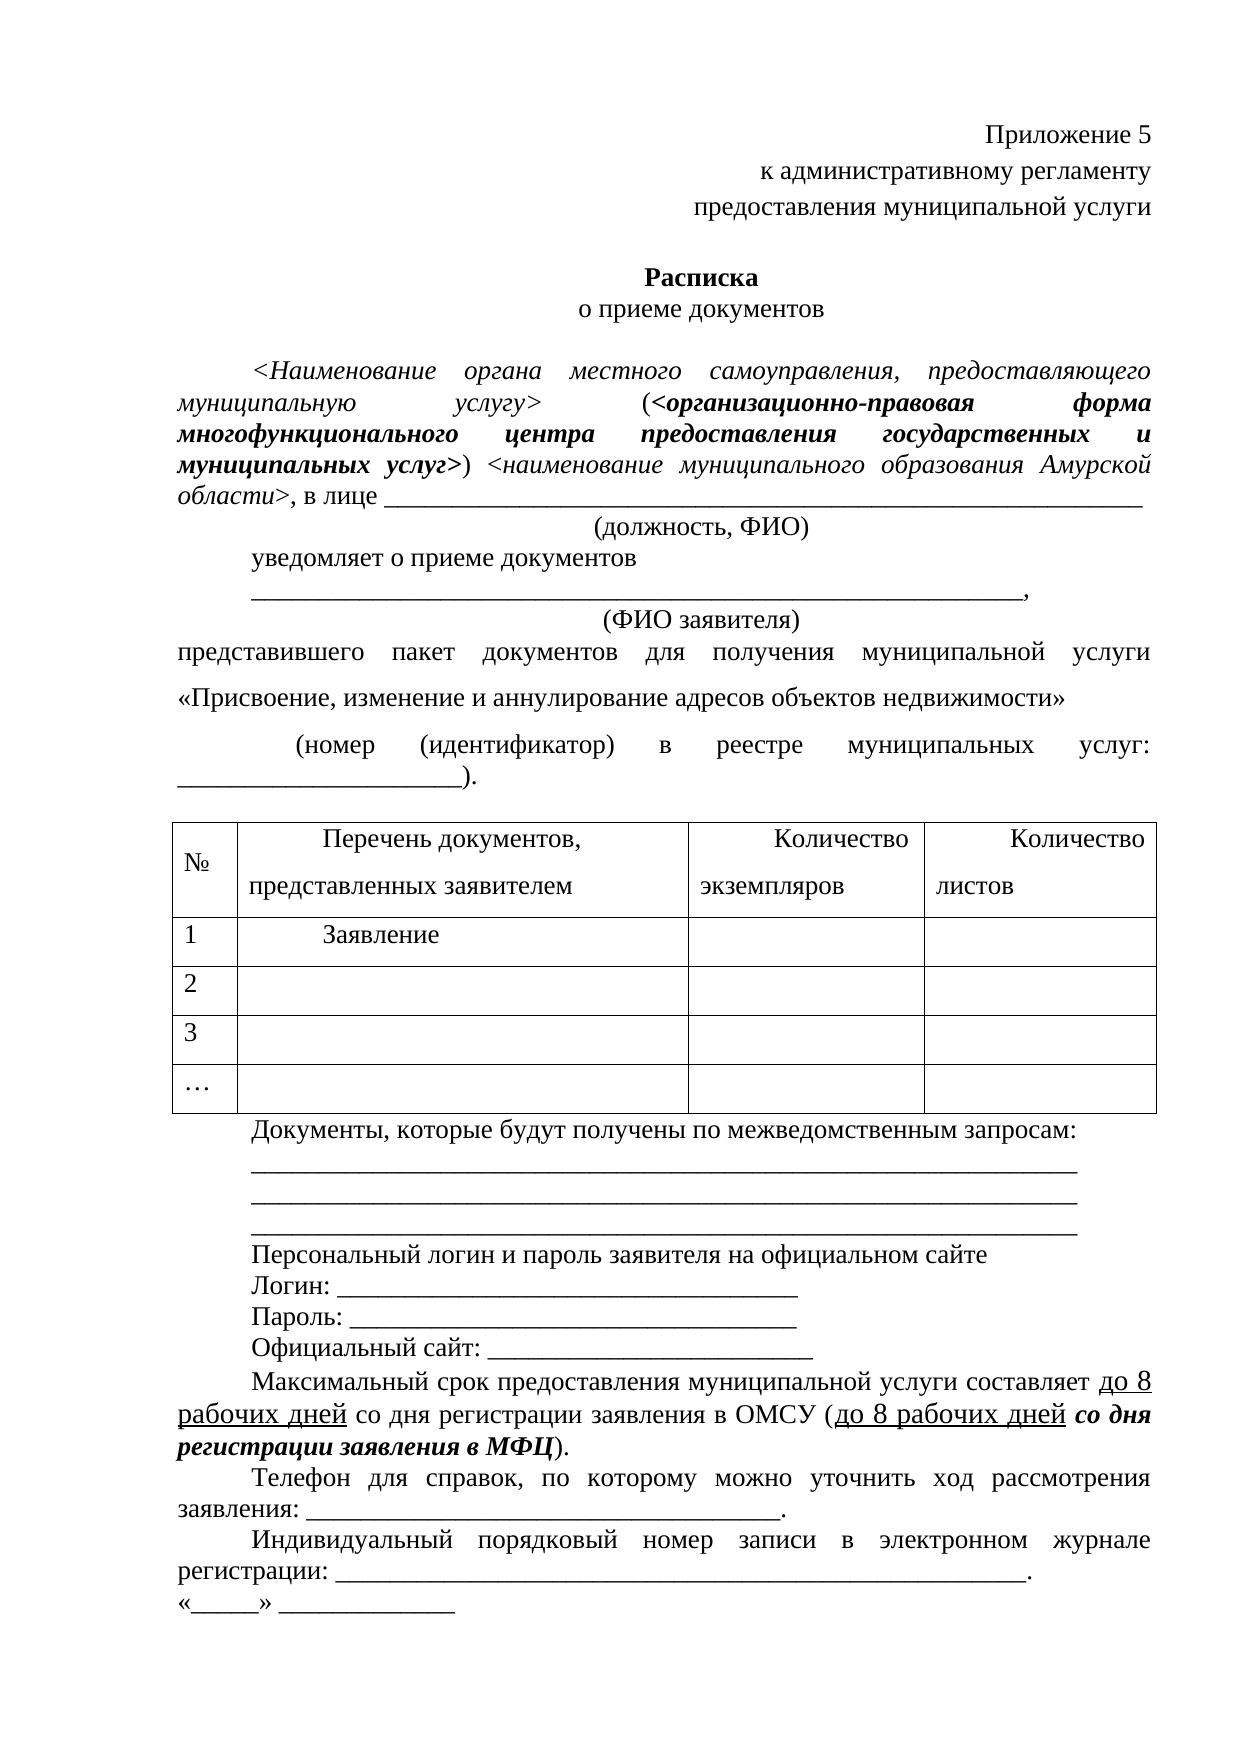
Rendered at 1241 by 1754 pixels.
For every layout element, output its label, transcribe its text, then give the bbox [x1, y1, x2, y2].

table_cell [925, 967, 1156, 1015]
text (должность, ФИО) [177, 510, 1152, 541]
text Логин: __________________________________ [177, 1269, 1152, 1300]
text _____________________________________________________________ [177, 1145, 1152, 1176]
text представившего пакет документов для получения муниципальной услуги «Присвоение, изменение и аннулирование адресов объектов недвижимости» [177, 635, 1152, 713]
text Расписка [177, 261, 1152, 292]
table_cell [689, 918, 924, 966]
text к административному регламенту [177, 154, 1152, 185]
table_cell [689, 967, 924, 1015]
text Официальный сайт: ________________________ [177, 1332, 1152, 1363]
table_cell 1 [173, 918, 237, 966]
text предоставления муниципальной услуги [177, 189, 1152, 221]
table_cell Заявление [238, 918, 688, 966]
table_header Количество экземпляров [689, 823, 924, 917]
text _____________________________________________________________ [177, 1176, 1152, 1207]
text Телефон для справок, по которому можно уточнить ход рассмотрения заявления: ___________________________________. [177, 1461, 1152, 1523]
table_cell [238, 1016, 688, 1064]
table_cell [238, 1065, 688, 1112]
text Пароль: _________________________________ [177, 1300, 1152, 1332]
text _________________________________________________________, [177, 572, 1152, 604]
table_cell [925, 918, 1156, 966]
table_header Количество листов [925, 823, 1156, 917]
table_header № [173, 823, 237, 917]
text уведомляет о приеме документов [177, 541, 1152, 572]
text (ФИО заявителя) [177, 604, 1152, 635]
table_cell … [173, 1065, 237, 1112]
table_cell 3 [173, 1016, 237, 1064]
text «_____» _____________ [177, 1586, 1152, 1617]
table_cell [689, 1065, 924, 1112]
text Максимальный срок предоставления муниципальной услуги составляет до 8 рабочих дней со дня регистрации заявления в ОМСУ (до 8 рабочих дней со дня регистрации заявления в МФЦ). [177, 1363, 1152, 1461]
text _____________________________________________________________ [177, 1207, 1152, 1238]
table_cell [925, 1065, 1156, 1112]
text о приеме документов [177, 292, 1152, 323]
table_cell [689, 1016, 924, 1064]
table_cell [925, 1016, 1156, 1064]
text <Наименование органа местного самоуправления, предоставляющего муниципальную услугу> (<организационно-правовая форма многофункционального центра предоставления государственных и муниципальных услуг>) <наименование муниципального образования Амурской области>, в лице ________________________________________________________ [177, 354, 1152, 510]
table_header Перечень документов, представленных заявителем [238, 823, 688, 917]
text Персональный логин и пароль заявителя на официальном сайте [177, 1238, 1152, 1269]
text (номер (идентификатор) в реестре муниципальных услуг: _____________________). [177, 728, 1152, 790]
text Индивидуальный порядковый номер записи в электронном журнале регистрации: ___________________________________________________. [177, 1523, 1152, 1586]
table_cell 2 [173, 967, 237, 1015]
table_cell [238, 967, 688, 1015]
text Документы, которые будут получены по межведомственным запросам: [177, 1114, 1152, 1145]
text Приложение 5 [177, 118, 1152, 149]
